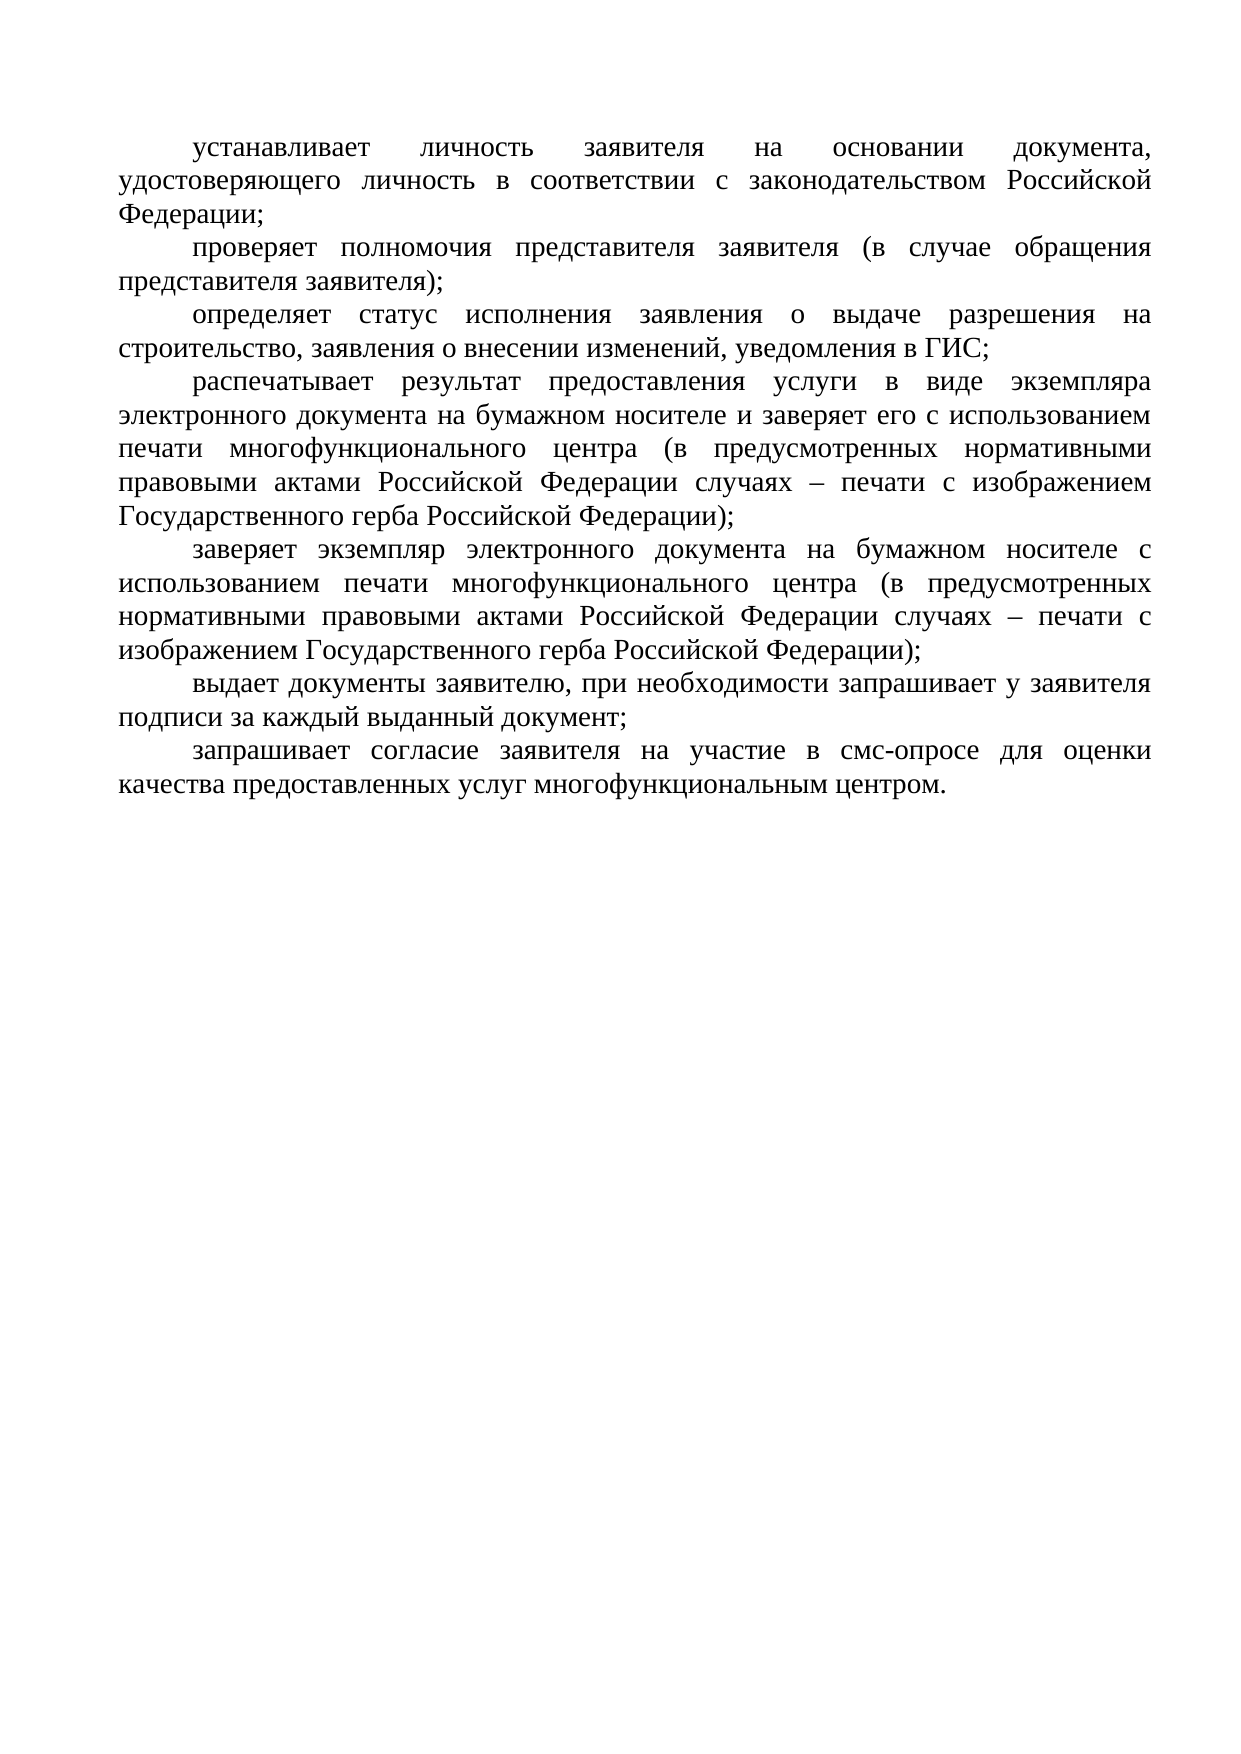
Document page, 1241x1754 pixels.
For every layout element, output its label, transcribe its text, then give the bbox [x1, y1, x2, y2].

text выдает документы заявителю, при необходимости запрашивает у заявителя подписи за каждый выданный документ; [118, 665, 1152, 732]
text заверяет экземпляр электронного документа на бумажном носителе с использованием печати многофункционального центра (в предусмотренных нормативными правовыми актами Российской Федерации случаях – печати с изображением Государственного герба Российской Федерации); [118, 531, 1152, 665]
text распечатывает результат предоставления услуги в виде экземпляра электронного документа на бумажном носителе и заверяет его с использованием печати многофункционального центра (в предусмотренных нормативными правовыми актами Российской Федерации случаях – печати с изображением Государственного герба Российской Федерации); [118, 363, 1152, 531]
text определяет статус исполнения заявления о выдаче разрешения на строительство, заявления о внесении изменений, уведомления в ГИС; [118, 296, 1152, 363]
text запрашивает согласие заявителя на участие в смс-опросе для оценки качества предоставленных услуг многофункциональным центром. [118, 732, 1152, 799]
text проверяет полномочия представителя заявителя (в случае обращения представителя заявителя); [118, 229, 1152, 296]
text устанавливает личность заявителя на основании документа, удостоверяющего личность в соответствии с законодательством Российской Федерации; [118, 129, 1152, 229]
